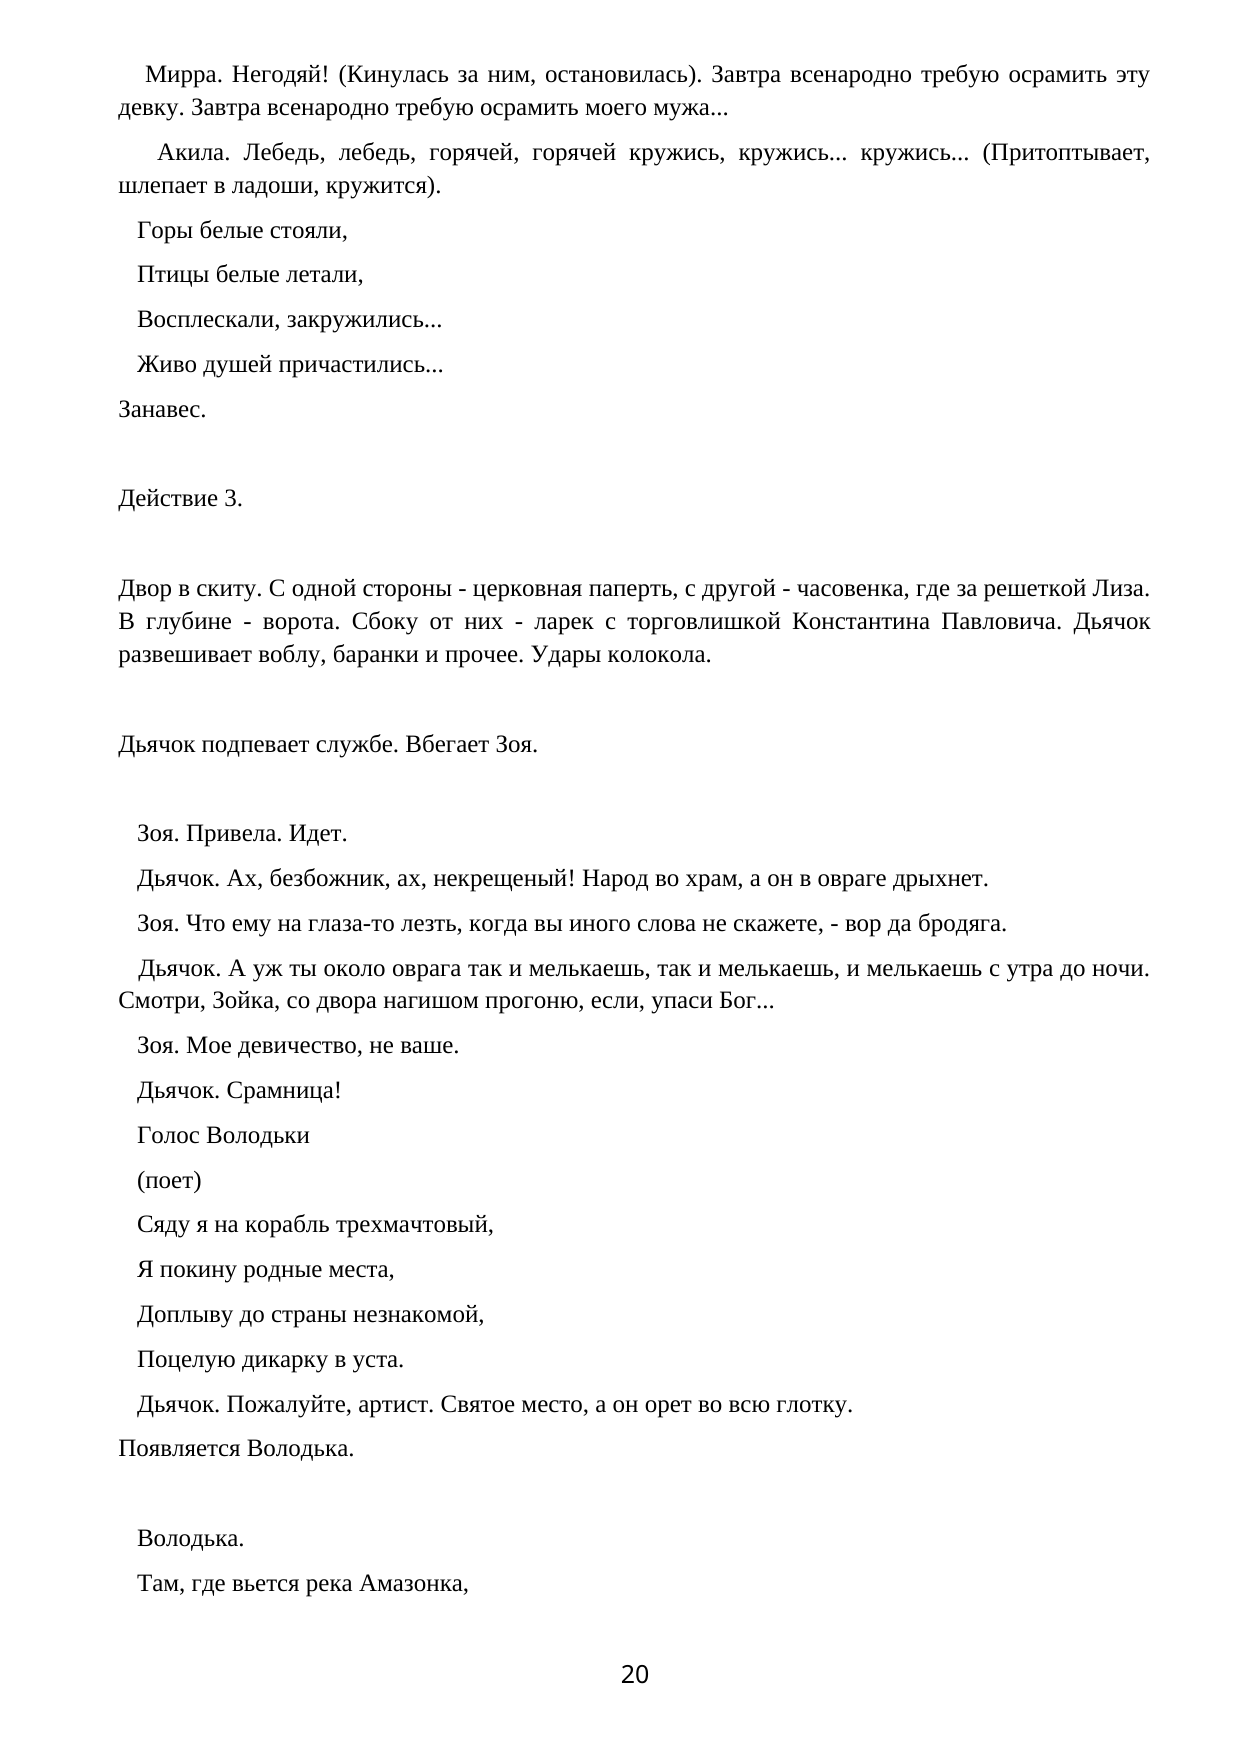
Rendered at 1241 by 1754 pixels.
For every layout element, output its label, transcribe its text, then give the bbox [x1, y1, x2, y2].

text Дьячок. Срамница! [118, 1075, 1152, 1104]
text Действие 3. [118, 483, 1152, 512]
text Я покину родные места, [118, 1254, 1152, 1283]
text Горы белые стояли, [118, 215, 1152, 243]
text Дьячок. А уж ты около оврага так и мелькаешь, так и мелькаешь, и мелькаешь с утра до ночи. Смотри, Зойка, со двора нагишом прогоню, если, упаси Бог... [118, 953, 1152, 1014]
text Дьячок подпевает службе. Вбегает Зоя. [118, 729, 1152, 757]
text Доплыву до страны незнакомой, [118, 1299, 1152, 1328]
text Сяду я на корабль трехмачтовый, [118, 1209, 1152, 1238]
text (поет) [118, 1165, 1152, 1193]
text Зоя. Мое девичество, не ваше. [118, 1030, 1152, 1059]
text Занавес. [118, 394, 1152, 423]
text Дьячок. Пожалуйте, артист. Святое место, а он орет во всю глотку. [118, 1389, 1152, 1417]
text Мирра. Негодяй! (Кинулась за ним, остановилась). Завтра всенародно требую осрамить эту девку. Завтра всенародно требую осрамить моего мужа... [118, 59, 1152, 121]
text Акила. Лебедь, лебедь, горячей, горячей кружись, кружись... кружись... (Притоптывает, шлепает в ладоши, кружится). [118, 137, 1152, 199]
text Зоя. Что ему на глаза-то лезть, когда вы иного слова не скажете, - вор да бродяга. [118, 908, 1152, 937]
text Двор в скиту. С одной стороны - церковная паперть, с другой - часовенка, где за решеткой Лиза. В глубине - ворота. Сбоку от них - ларек с торговлишкой Константина Павловича. Дьячок развешивает воблу, баранки и прочее. Удары колокола. [118, 573, 1152, 668]
text Появляется Володька. [118, 1433, 1152, 1462]
text Зоя. Привела. Идет. [118, 818, 1152, 847]
text Поцелую дикарку в уста. [118, 1344, 1152, 1373]
text Голос Володьки [118, 1120, 1152, 1149]
text Володька. [118, 1523, 1152, 1552]
text Там, где вьется река Амазонка, [118, 1568, 1152, 1597]
text Дьячок. Ах, безбожник, ах, некрещеный! Народ во храм, а он в овраге дрыхнет. [118, 863, 1152, 892]
text Живо душей причастились... [118, 349, 1152, 378]
text Птицы белые летали, [118, 259, 1152, 288]
text Восплескали, закружились... [118, 304, 1152, 333]
